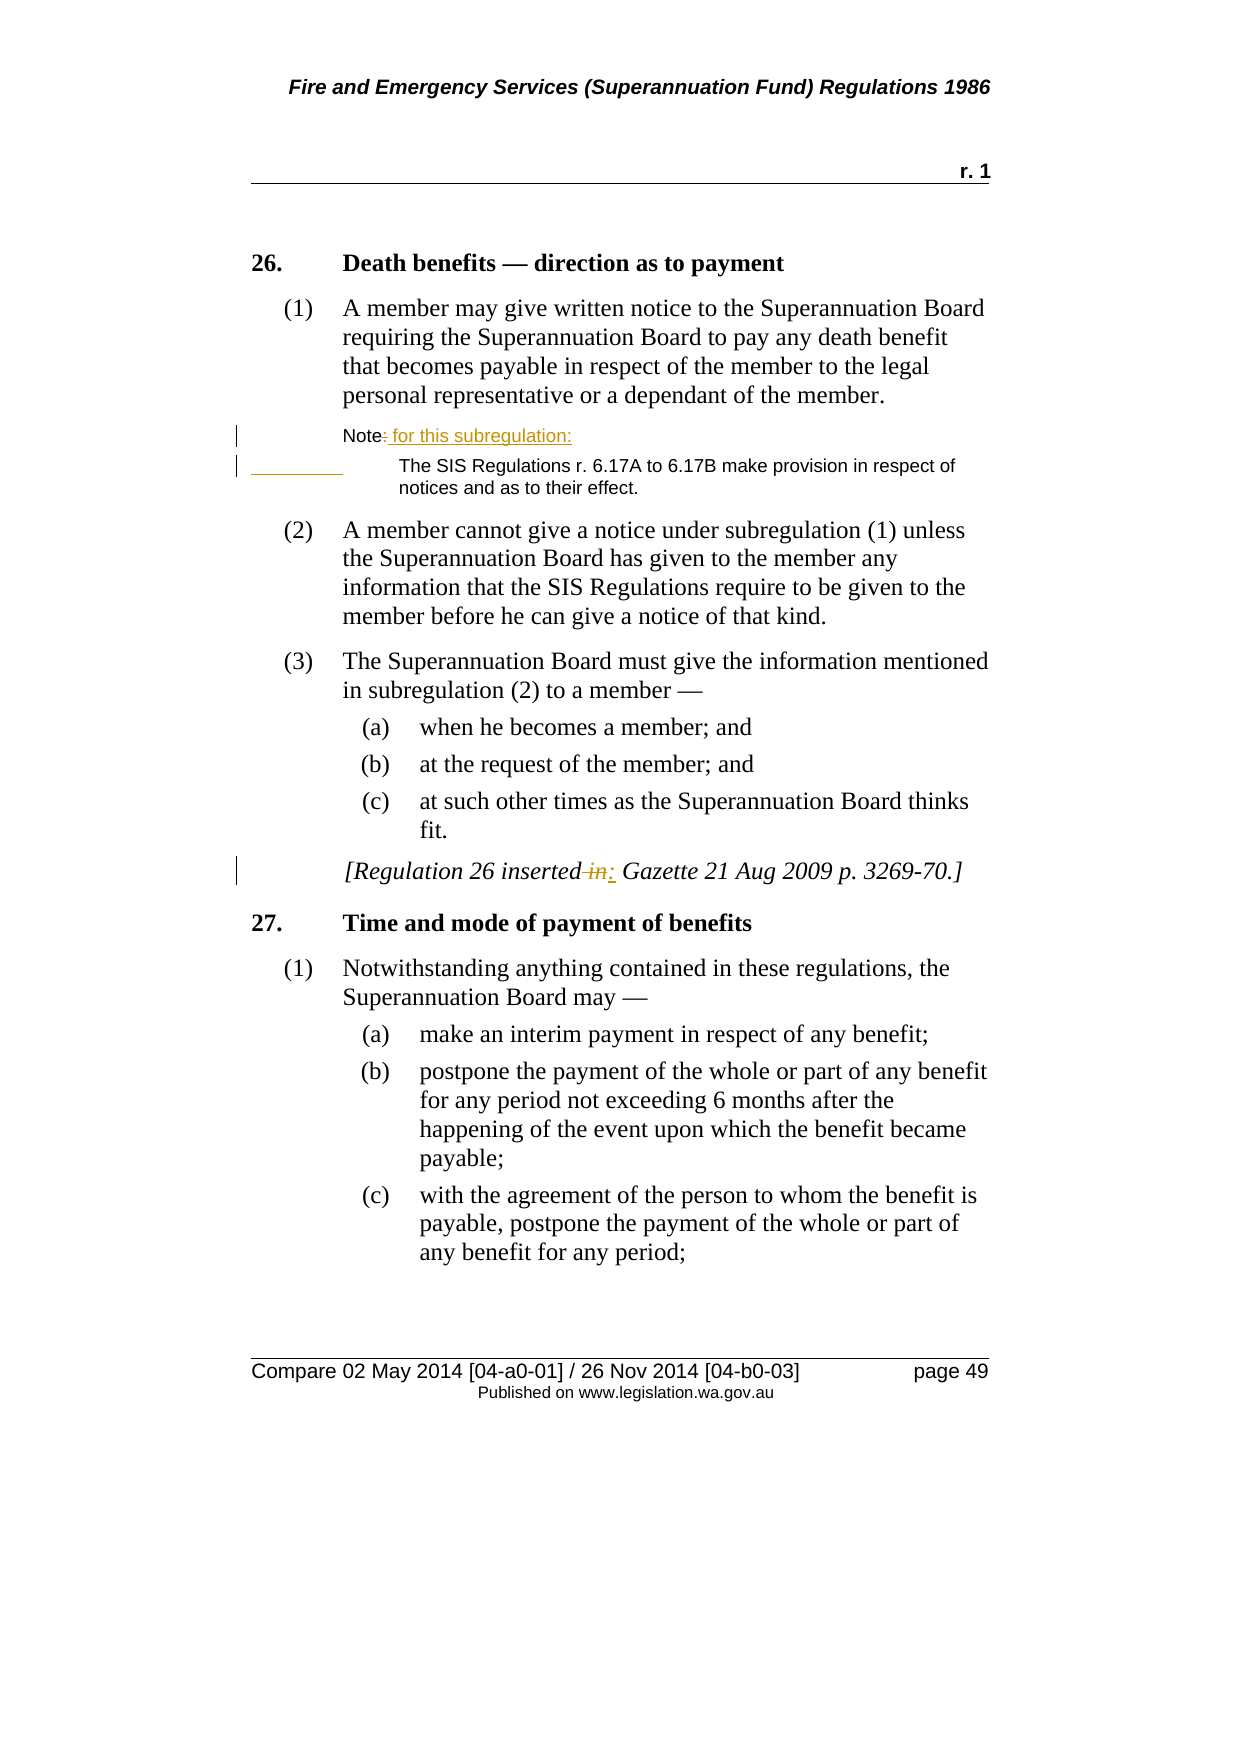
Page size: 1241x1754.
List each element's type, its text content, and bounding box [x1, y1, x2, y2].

subtitle Note [251, 425, 989, 447]
text (3) The Superannuation Board must give the information mentioned in subregulation (2) to a member — [251, 646, 989, 704]
text (c) with the agreement of the person to whom the benefit is payable, postpone the payment of the whole or part of any benefit for any period; [251, 1180, 989, 1266]
text (c) at such other times as the Superannuation Board thinks fit. [251, 786, 989, 844]
text (1) Notwithstanding anything contained in these regulations, the Superannuation Board may — [251, 953, 989, 1011]
text (1) A member may give written notice to the Superannuation Board requiring the Superannuation Board to pay any death benefit that becomes payable in respect of the member to the legal personal representative or a dependant of the member. [251, 293, 989, 408]
text (b) at the request of the member; and [251, 749, 989, 778]
text The SIS Regulations r. 6.17A to 6.17B make provision in respect of notices and as to their effect. [251, 455, 989, 498]
subtitle 26. Death benefits — direction as to payment [251, 248, 989, 277]
subtitle 27. Time and mode of payment of benefits [251, 908, 989, 937]
text (2) A member cannot give a notice under subregulation (1) unless the Superannuation Board has given to the member any information that the SIS Regulations require to be given to the member before he can give a notice of that kind. [251, 515, 989, 630]
text (a) when he becomes a member; and [251, 712, 989, 741]
text [Regulation 26 inserted Gazette 21 Aug 2009 p. 3269-70.] [251, 856, 989, 885]
text (a) make an interim payment in respect of any benefit; [251, 1019, 989, 1048]
text (b) postpone the payment of the whole or part of any benefit for any period not exceeding 6 months after the happening of the event upon which the benefit became payable; [251, 1056, 989, 1171]
